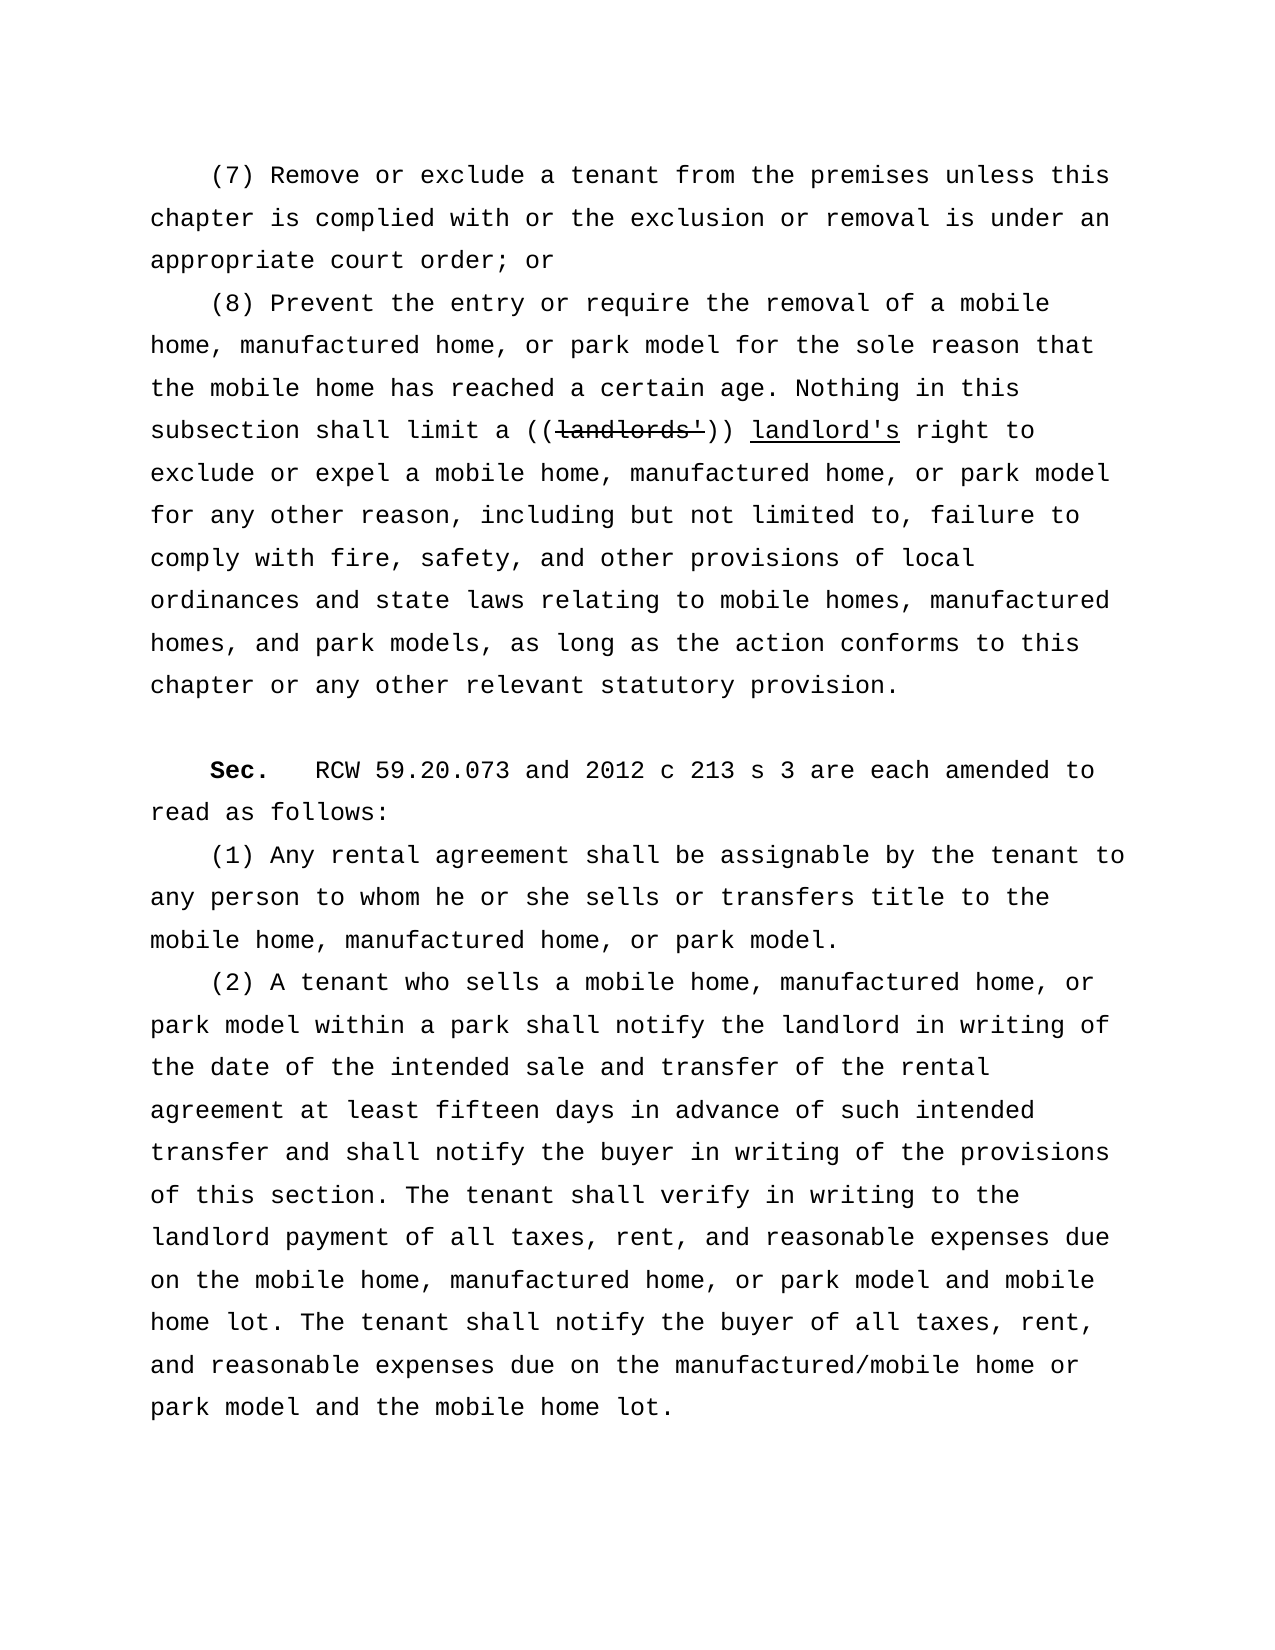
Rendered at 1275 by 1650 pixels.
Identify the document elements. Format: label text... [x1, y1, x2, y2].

text (8) Prevent the entry or require the removal of a mobile home, manufactured home, or park model for the sole reason that the mobile home has reached a certain age. Nothing in this subsection shall limit a ((landlords')) landlord's right to exclude or expel a mobile home, manufactured home, or park model for any other reason, including but not limited to, failure to comply with fire, safety, and other provisions of local ordinances and state laws relating to mobile homes, manufactured homes, and park models, as long as the action conforms to this chapter or any other relevant statutory provision. [150, 277, 1125, 702]
text Sec. RCW 59.20.073 and 2012 c 213 s 3 are each amended to read as follows: [150, 744, 1125, 829]
text (1) Any rental agreement shall be assignable by the tenant to any person to whom he or she sells or transfers title to the mobile home, manufactured home, or park model. [150, 829, 1125, 957]
text (2) A tenant who sells a mobile home, manufactured home, or park model within a park shall notify the landlord in writing of the date of the intended sale and transfer of the rental agreement at least fifteen days in advance of such intended transfer and shall notify the buyer in writing of the provisions of this section. The tenant shall verify in writing to the landlord payment of all taxes, rent, and reasonable expenses due on the mobile home, manufactured home, or park model and mobile home lot. The tenant shall notify the buyer of all taxes, rent, and reasonable expenses due on the manufactured/mobile home or park model and the mobile home lot. [150, 957, 1125, 1424]
text (7) Remove or exclude a tenant from the premises unless this chapter is complied with or the exclusion or removal is under an appropriate court order; or [150, 150, 1125, 277]
